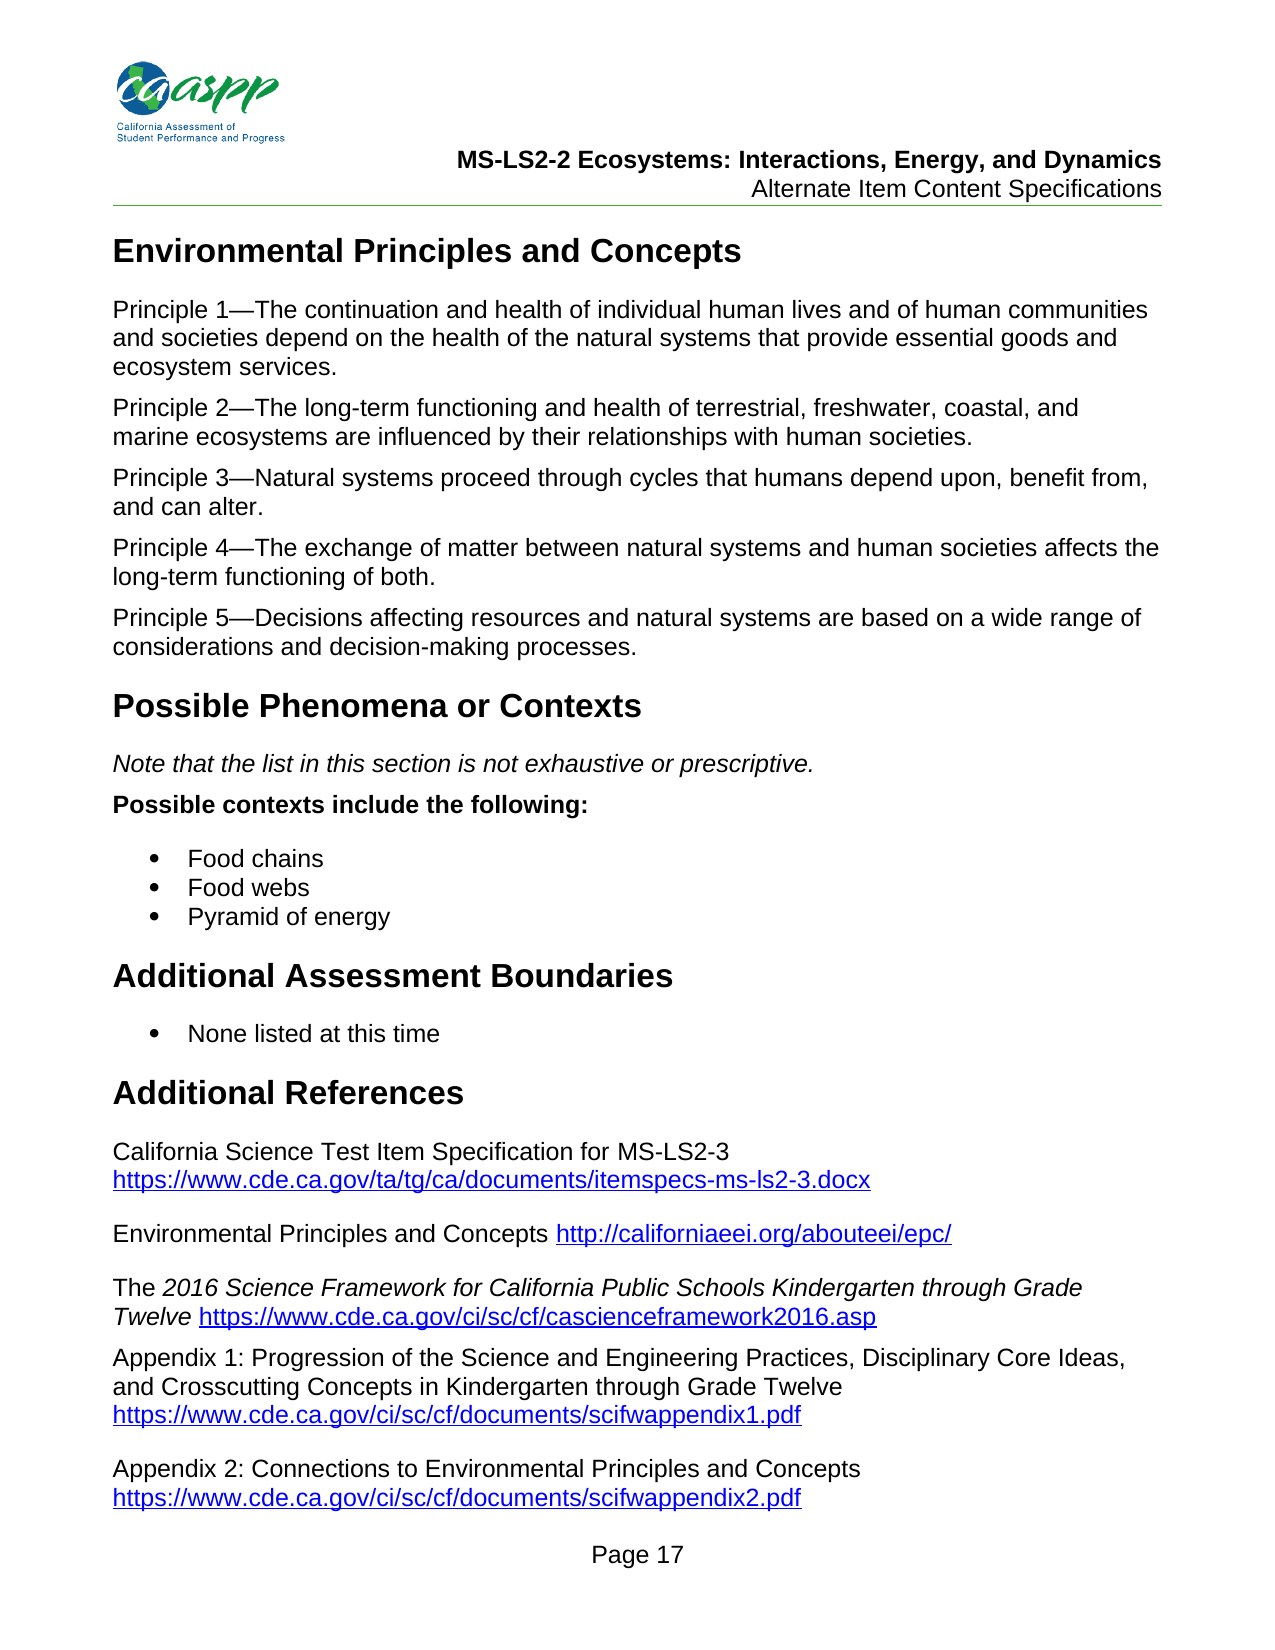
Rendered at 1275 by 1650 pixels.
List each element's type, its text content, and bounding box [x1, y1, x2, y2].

text California Science Test Item Specification for MS-LS2-3 [112, 1137, 1162, 1165]
subtitle Environmental Principles and Concepts [112, 231, 1162, 269]
text Pyramid of energy [150, 902, 1162, 931]
subtitle Possible Phenomena or Contexts [112, 686, 1162, 724]
text Principle 1—The continuation and health of individual human lives and of human communities and societies depend on the health of the natural systems that provide essential goods and ecosystem services. [112, 294, 1162, 381]
text Food webs [150, 873, 1162, 902]
text Note that the list in this section is not exhaustive or prescriptive. [112, 749, 1162, 778]
subtitle Additional References [112, 1073, 1162, 1112]
text The 2016 Science Framework for California Public Schools Kindergarten through Grade Twelve https://www.cde.ca.gov/ci/sc/cf/cascienceframework2016.asp [112, 1273, 1162, 1330]
text https://www.cde.ca.gov/ta/tg/ca/documents/itemspecs-ms-ls2-3.docx [112, 1165, 1162, 1194]
text Principle 3—Natural systems proceed through cycles that humans depend upon, benefit from, and can alter. [112, 463, 1162, 521]
text Appendix 1: Progression of the Science and Engineering Practices, Disciplinary Core Ideas, and Crosscutting Concepts in Kindergarten through Grade Twelve [112, 1343, 1162, 1400]
subtitle Additional Assessment Boundaries [112, 956, 1162, 994]
text Food chains [150, 844, 1162, 873]
text Appendix 2: Connections to Environmental Principles and Concepts [112, 1454, 1162, 1483]
text Principle 2—The long-term functioning and health of terrestrial, freshwater, coastal, and marine ecosystems are influenced by their relationships with human societies. [112, 393, 1162, 451]
picture [112, 60, 287, 146]
text Possible contexts include the following: [112, 791, 1162, 819]
text https://www.cde.ca.gov/ci/sc/cf/documents/scifwappendix2.pdf [112, 1483, 1162, 1512]
text Principle 5—Decisions affecting resources and natural systems are based on a wide range of considerations and decision-making processes. [112, 603, 1162, 661]
text https://www.cde.ca.gov/ci/sc/cf/documents/scifwappendix1.pdf [112, 1400, 1162, 1429]
text Principle 4—The exchange of matter between natural systems and human societies affects the long-term functioning of both. [112, 533, 1162, 591]
text Environmental Principles and Concepts http://californiaeei.org/abouteei/epc/ [112, 1219, 1162, 1248]
list None listed at this time [150, 1019, 1162, 1048]
